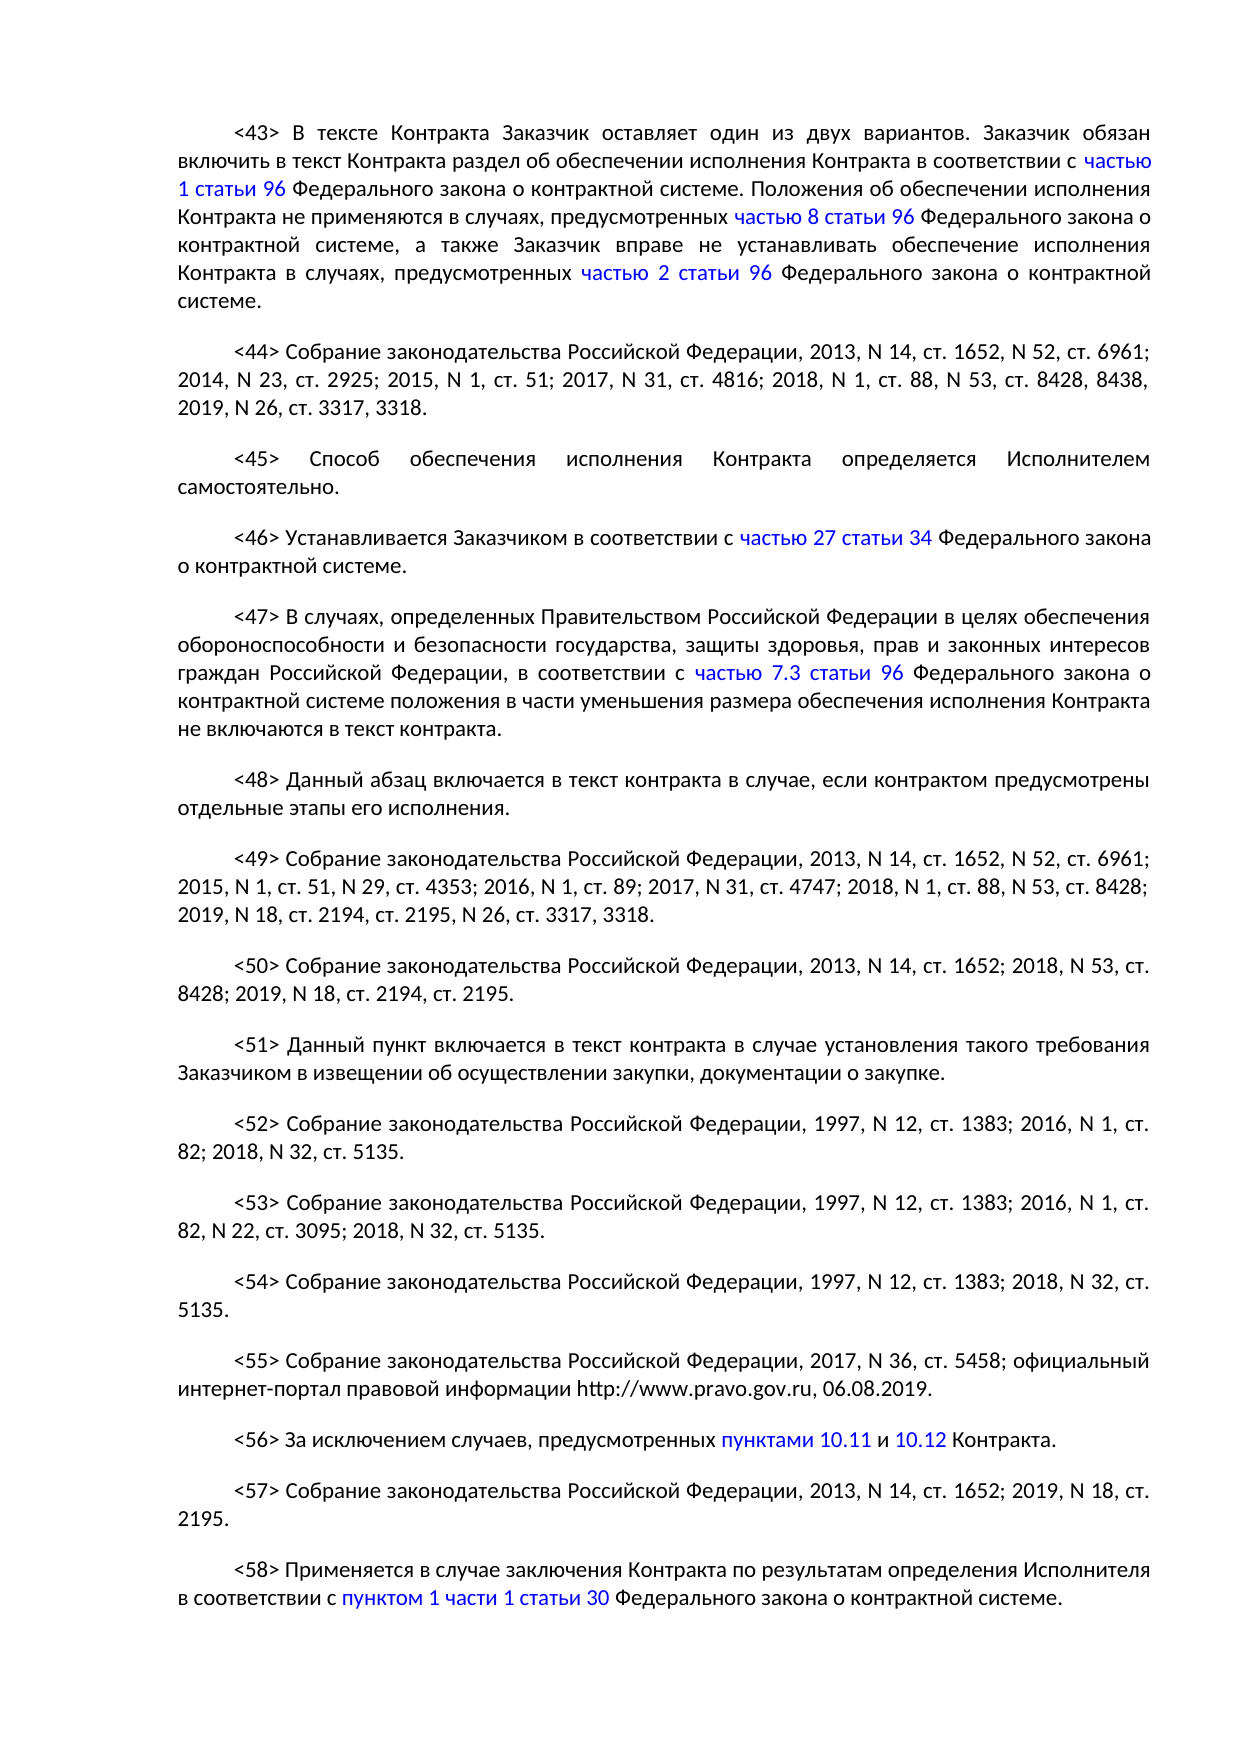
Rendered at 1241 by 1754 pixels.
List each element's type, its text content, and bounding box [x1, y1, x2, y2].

text <53> Собрание законодательства Российской Федерации, 1997, N 12, ст. 1383; 2016, N 1, ст. 82, N 22, ст. 3095; 2018, N 32, ст. 5135. [177, 1188, 1152, 1244]
text <57> Собрание законодательства Российской Федерации, 2013, N 14, ст. 1652; 2019, N 18, ст. 2195. [177, 1476, 1152, 1532]
text <56> За исключением случаев, предусмотренных пунктами 10.11 и 10.12 Контракта. [177, 1425, 1152, 1453]
text <54> Собрание законодательства Российской Федерации, 1997, N 12, ст. 1383; 2018, N 32, ст. 5135. [177, 1267, 1152, 1323]
text <46> Устанавливается Заказчиком в соответствии с частью 27 статьи 34 Федерального закона о контрактной системе. [177, 523, 1152, 579]
text <45> Способ обеспечения исполнения Контракта определяется Исполнителем самостоятельно. [177, 444, 1152, 500]
text <44> Собрание законодательства Российской Федерации, 2013, N 14, ст. 1652, N 52, ст. 6961; 2014, N 23, ст. 2925; 2015, N 1, ст. 51; 2017, N 31, ст. 4816; 2018, N 1, ст. 88, N 53, ст. 8428, 8438, 2019, N 26, ст. 3317, 3318. [177, 337, 1152, 421]
text <47> В случаях, определенных Правительством Российской Федерации в целях обеспечения обороноспособности и безопасности государства, защиты здоровья, прав и законных интересов граждан Российской Федерации, в соответствии с частью 7.3 статьи 96 Федерального закона о контрактной системе положения в части уменьшения размера обеспечения исполнения Контракта не включаются в текст контракта. [177, 602, 1152, 742]
text <48> Данный абзац включается в текст контракта в случае, если контрактом предусмотрены отдельные этапы его исполнения. [177, 765, 1152, 821]
text <52> Собрание законодательства Российской Федерации, 1997, N 12, ст. 1383; 2016, N 1, ст. 82; 2018, N 32, ст. 5135. [177, 1109, 1152, 1165]
text <49> Собрание законодательства Российской Федерации, 2013, N 14, ст. 1652, N 52, ст. 6961; 2015, N 1, ст. 51, N 29, ст. 4353; 2016, N 1, ст. 89; 2017, N 31, ст. 4747; 2018, N 1, ст. 88, N 53, ст. 8428; 2019, N 18, ст. 2194, ст. 2195, N 26, ст. 3317, 3318. [177, 844, 1152, 928]
text <43> В тексте Контракта Заказчик оставляет один из двух вариантов. Заказчик обязан включить в текст Контракта раздел об обеспечении исполнения Контракта в соответствии с частью 1 статьи 96 Федерального закона о контрактной системе. Положения об обеспечении исполнения Контракта не применяются в случаях, предусмотренных частью 8 статьи 96 Федерального закона о контрактной системе, а также Заказчик вправе не устанавливать обеспечение исполнения Контракта в случаях, предусмотренных частью 2 статьи 96 Федерального закона о контрактной системе. [177, 118, 1152, 314]
text <50> Собрание законодательства Российской Федерации, 2013, N 14, ст. 1652; 2018, N 53, ст. 8428; 2019, N 18, ст. 2194, ст. 2195. [177, 951, 1152, 1007]
text <58> Применяется в случае заключения Контракта по результатам определения Исполнителя в соответствии с пунктом 1 части 1 статьи 30 Федерального закона о контрактной системе. [177, 1555, 1152, 1611]
text <51> Данный пункт включается в текст контракта в случае установления такого требования Заказчиком в извещении об осуществлении закупки, документации о закупке. [177, 1030, 1152, 1086]
text <55> Собрание законодательства Российской Федерации, 2017, N 36, ст. 5458; официальный интернет-портал правовой информации http://www.pravo.gov.ru, 06.08.2019. [177, 1346, 1152, 1402]
